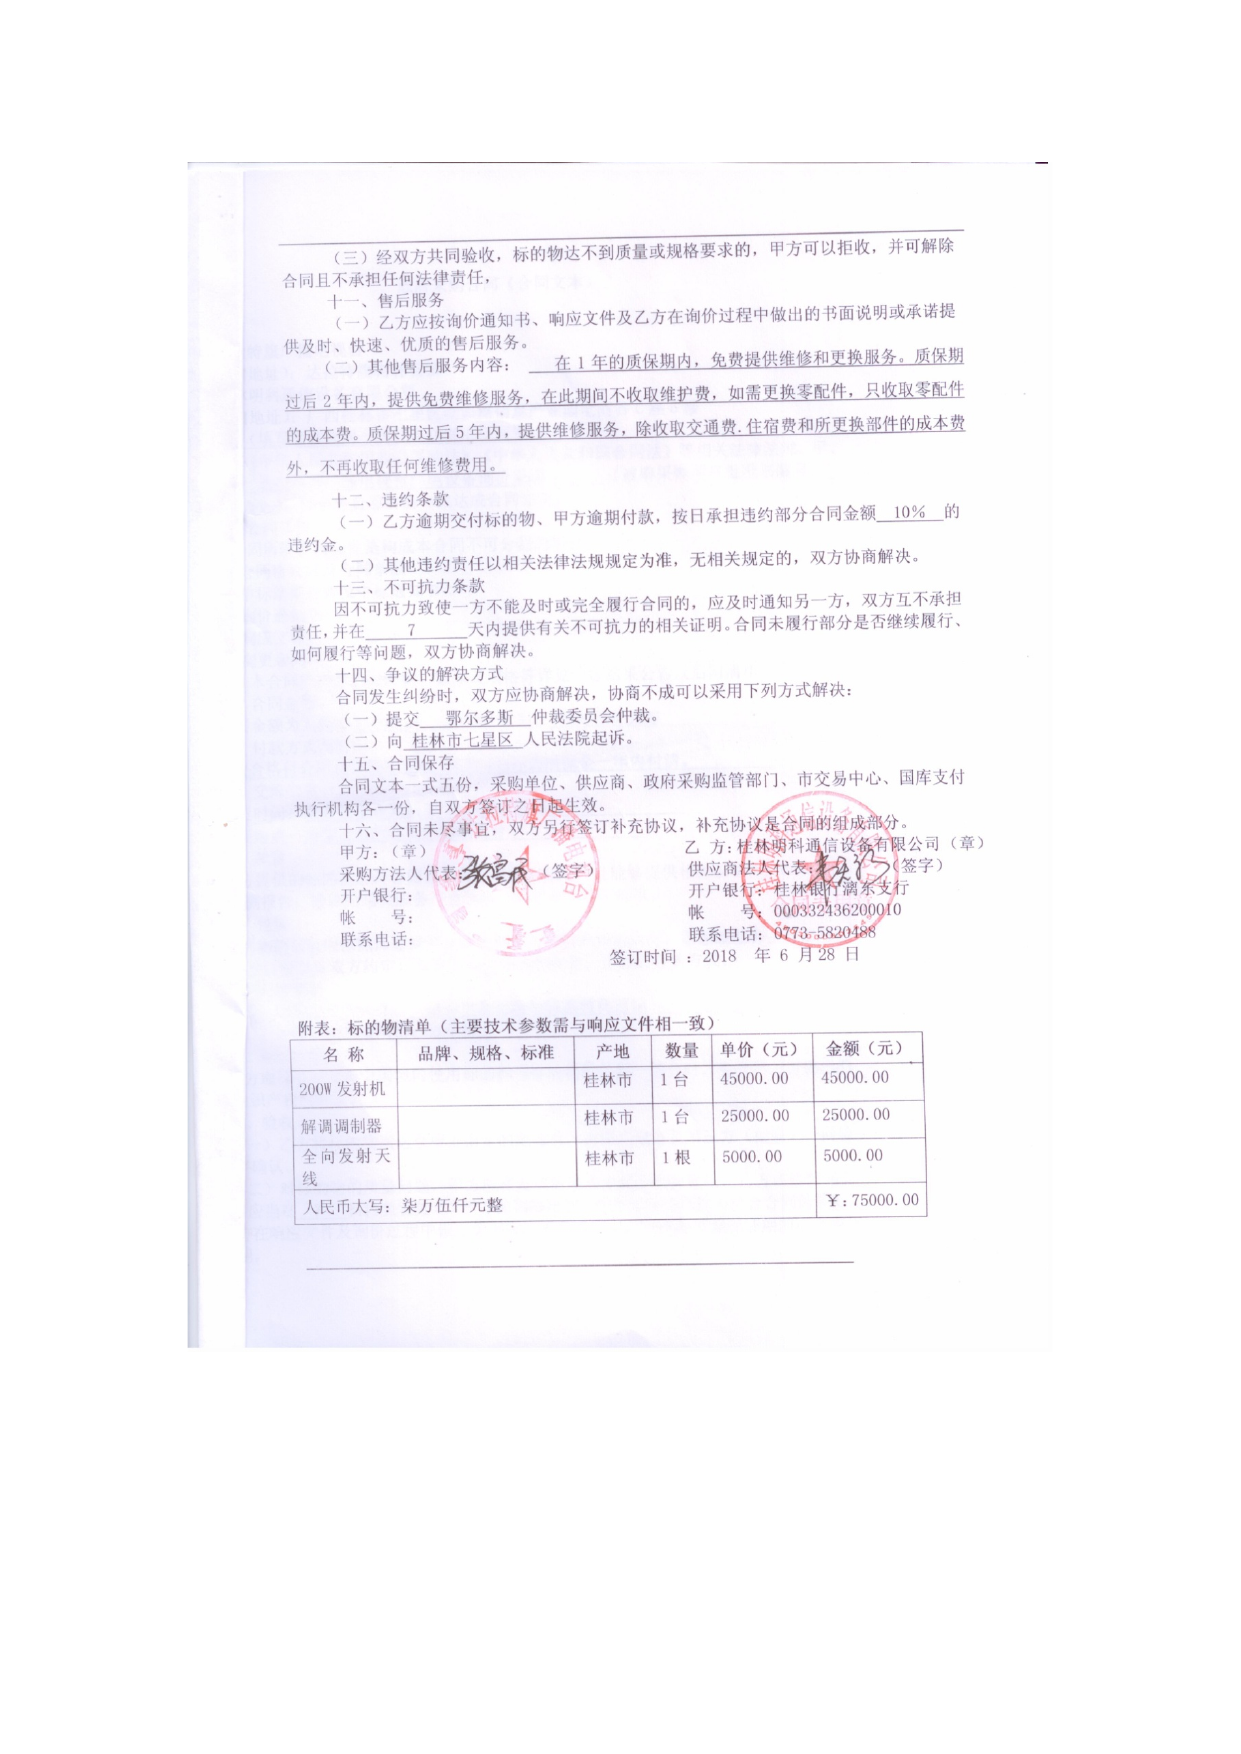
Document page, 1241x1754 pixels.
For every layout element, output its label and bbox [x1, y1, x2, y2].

picture [187, 162, 1053, 1352]
